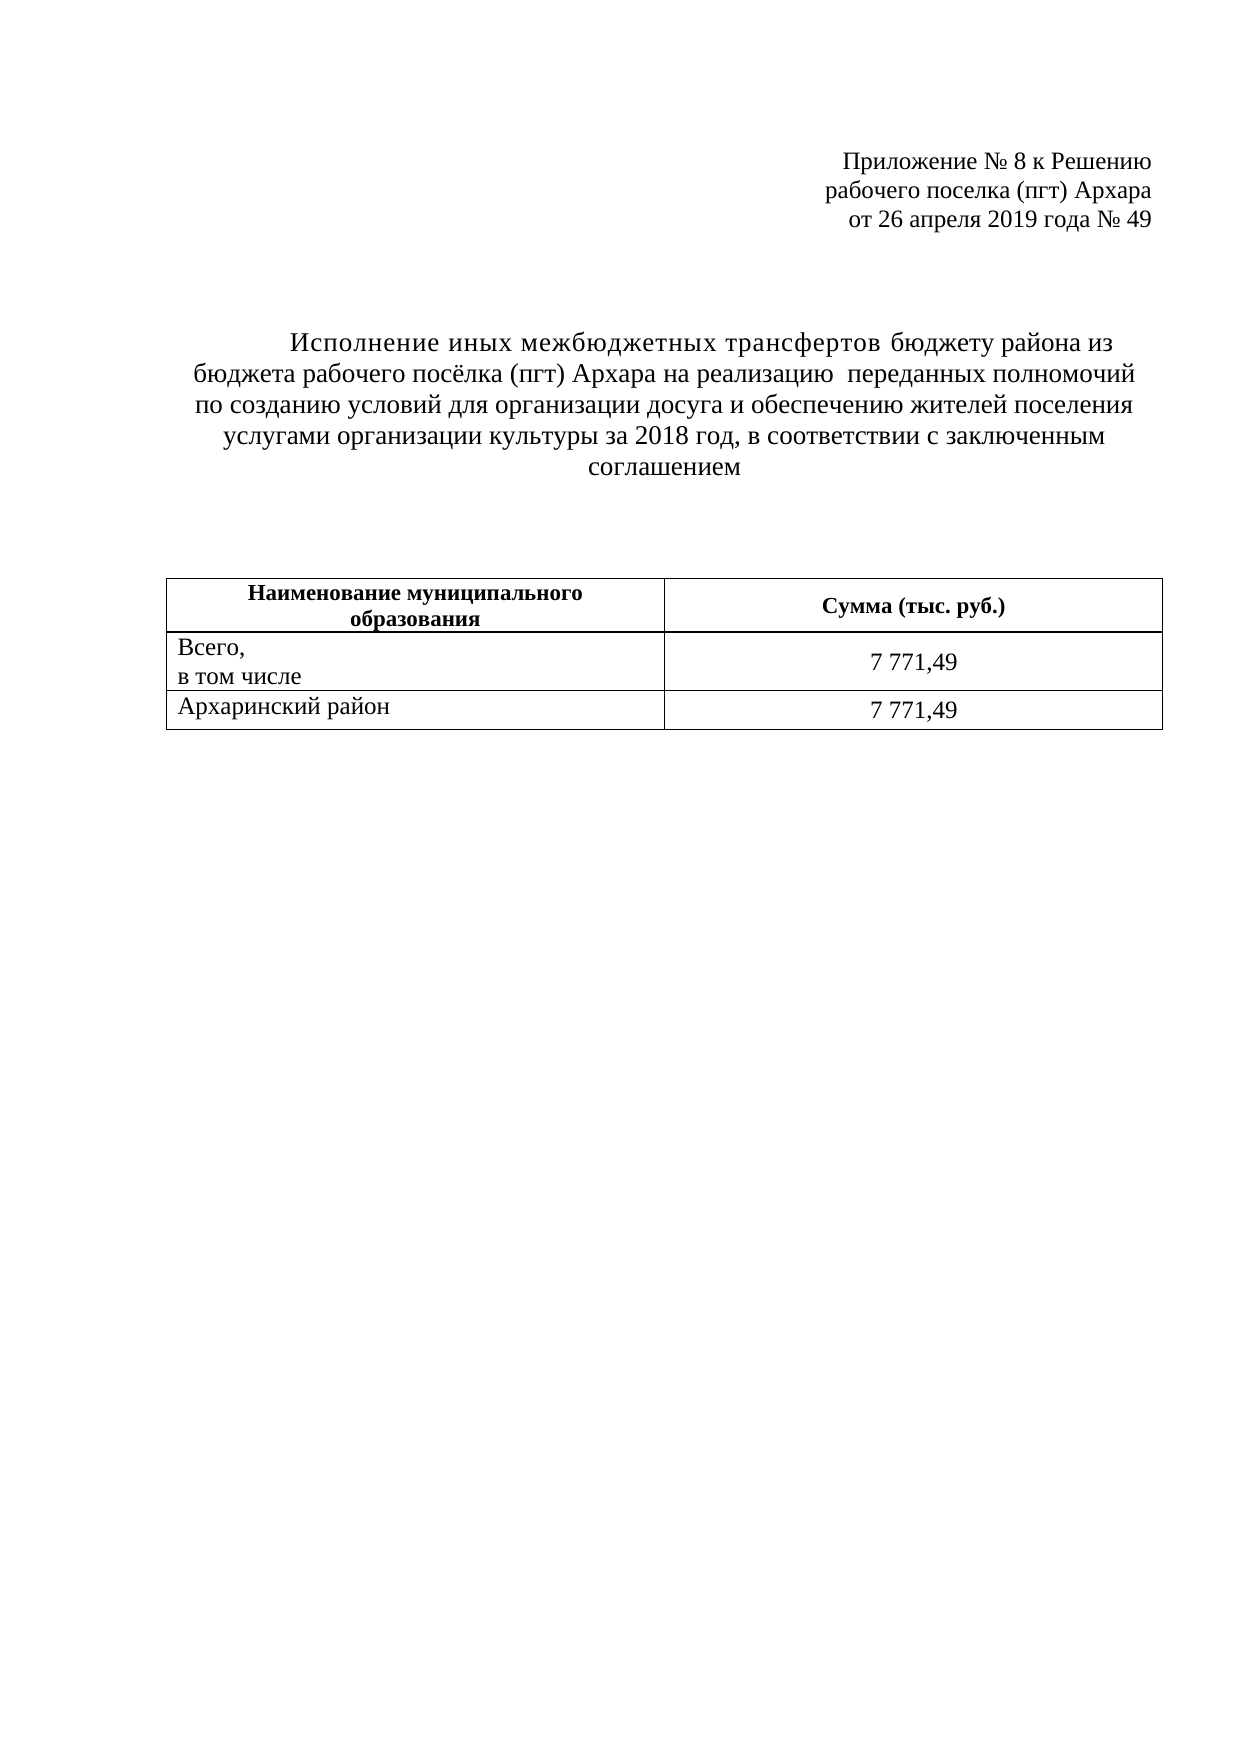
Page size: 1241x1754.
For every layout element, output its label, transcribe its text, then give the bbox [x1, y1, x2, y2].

text рабочего поселка (пгт) Архара [177, 175, 1152, 204]
text Приложение № 8 к Решению [177, 146, 1152, 175]
text от 26 апреля 2019 года № 49 [177, 204, 1152, 232]
table_cell Архаринский район [167, 691, 664, 729]
table_header Наименование муниципального образования [167, 579, 664, 631]
text Исполнение иных межбюджетных трансфертов бюджету района из бюджета рабочего посёлка (пгт) Архара на реализацию переданных полномочий по созданию условий для организации досуга и обеспечению жителей поселения услугами организации культуры за 2018 год, в соответствии с заключенным соглашением [177, 326, 1152, 482]
table_cell 7 771,49 [665, 691, 1162, 729]
table_cell 7 771,49 [665, 633, 1162, 690]
table_cell Всего, в том числе [167, 633, 664, 690]
table_header Сумма (тыс. руб.) [665, 579, 1162, 631]
